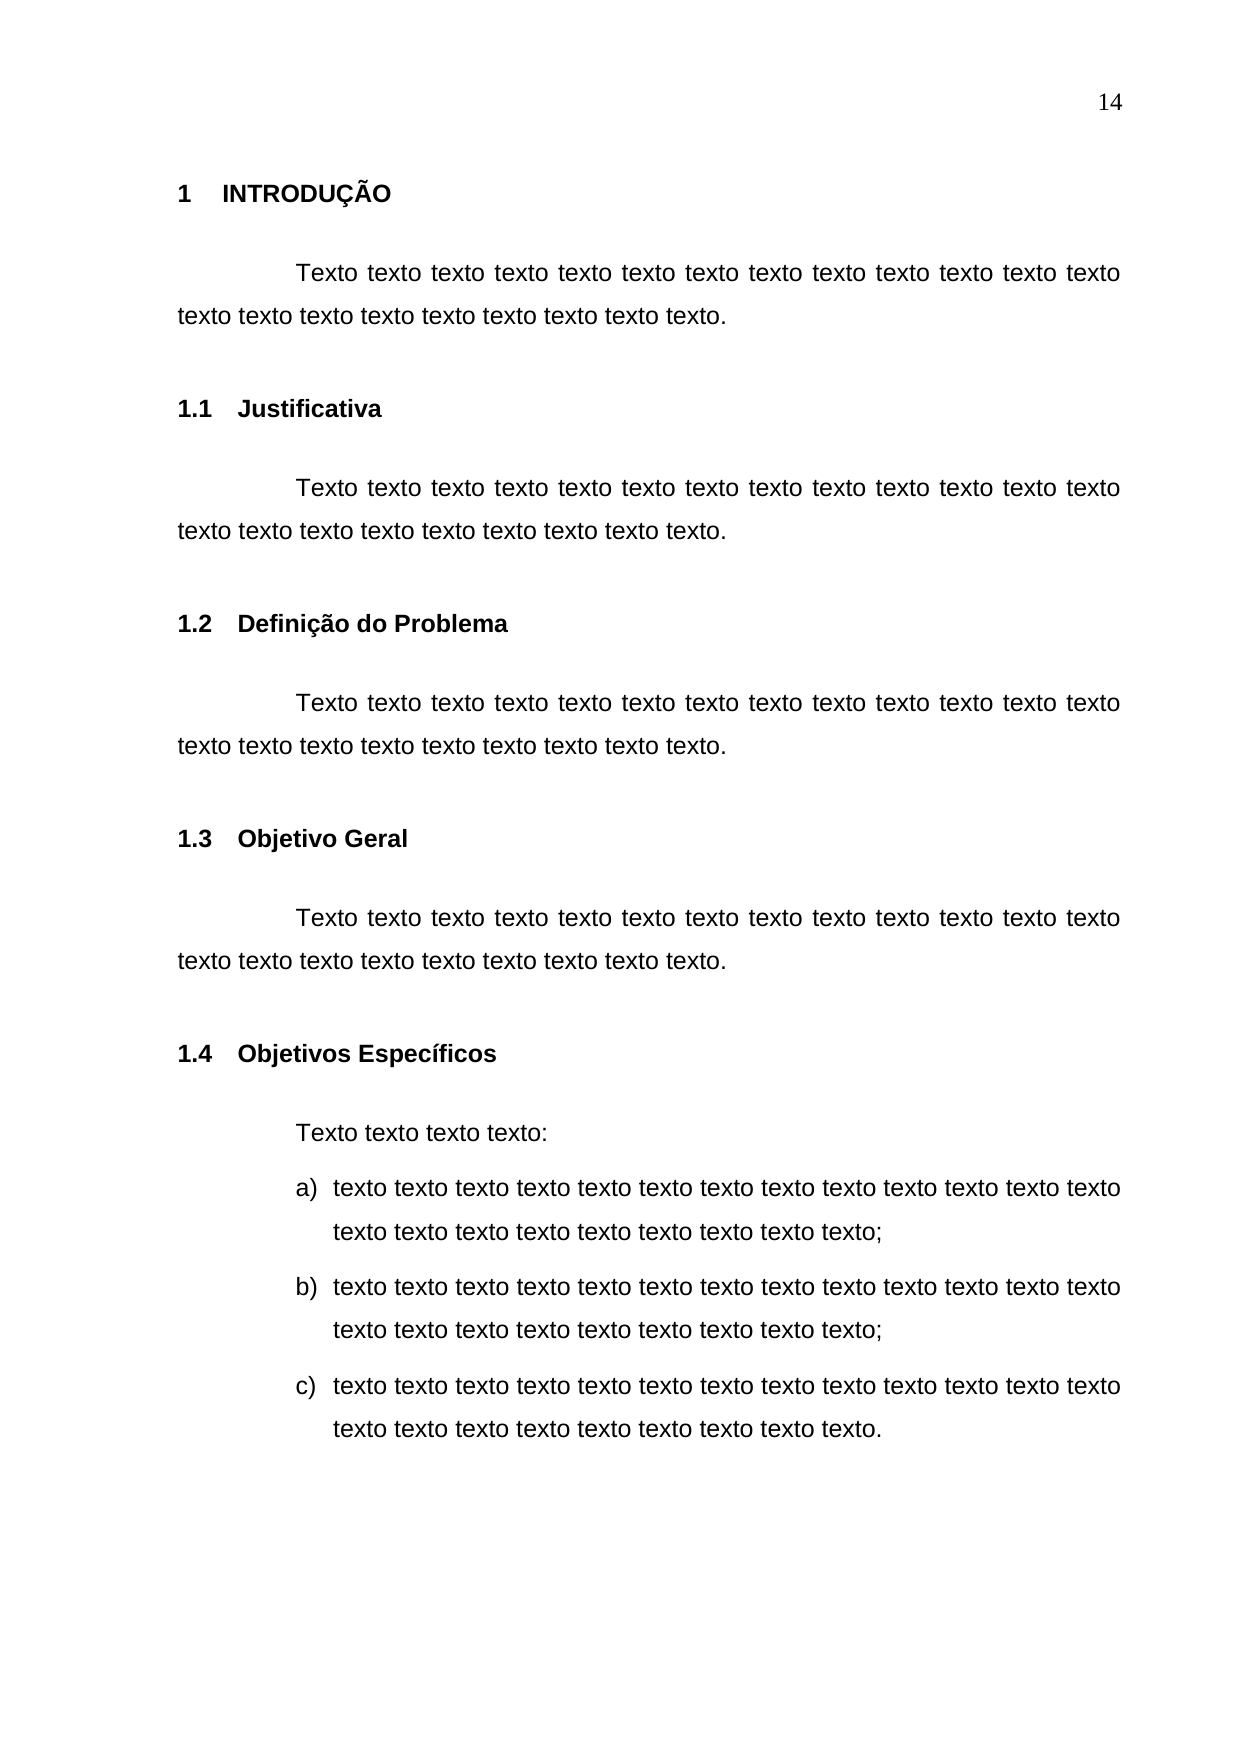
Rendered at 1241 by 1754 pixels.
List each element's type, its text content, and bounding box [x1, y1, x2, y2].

text Texto texto texto texto texto texto texto texto texto texto texto texto texto texto texto texto texto texto texto texto texto texto. [177, 688, 1122, 760]
subtitle Objetivo Geral [177, 824, 1122, 853]
subtitle INTRODUÇÃO [177, 179, 1122, 208]
list texto texto texto texto texto texto texto texto texto texto texto texto texto texto texto texto texto texto texto texto texto texto. [295, 1371, 1122, 1443]
list texto texto texto texto texto texto texto texto texto texto texto texto texto texto texto texto texto texto texto texto texto texto; [295, 1173, 1122, 1245]
subtitle Definição do Problema [177, 609, 1122, 638]
subtitle Objetivos Específicos [177, 1039, 1122, 1068]
text Texto texto texto texto texto texto texto texto texto texto texto texto texto texto texto texto texto texto texto texto texto texto. [177, 903, 1122, 975]
text Texto texto texto texto texto texto texto texto texto texto texto texto texto texto texto texto texto texto texto texto texto texto. [177, 258, 1122, 330]
list texto texto texto texto texto texto texto texto texto texto texto texto texto texto texto texto texto texto texto texto texto texto; [295, 1272, 1122, 1344]
text Texto texto texto texto: [177, 1118, 1122, 1147]
subtitle Justificativa [177, 394, 1122, 423]
text Texto texto texto texto texto texto texto texto texto texto texto texto texto texto texto texto texto texto texto texto texto texto. [177, 473, 1122, 545]
